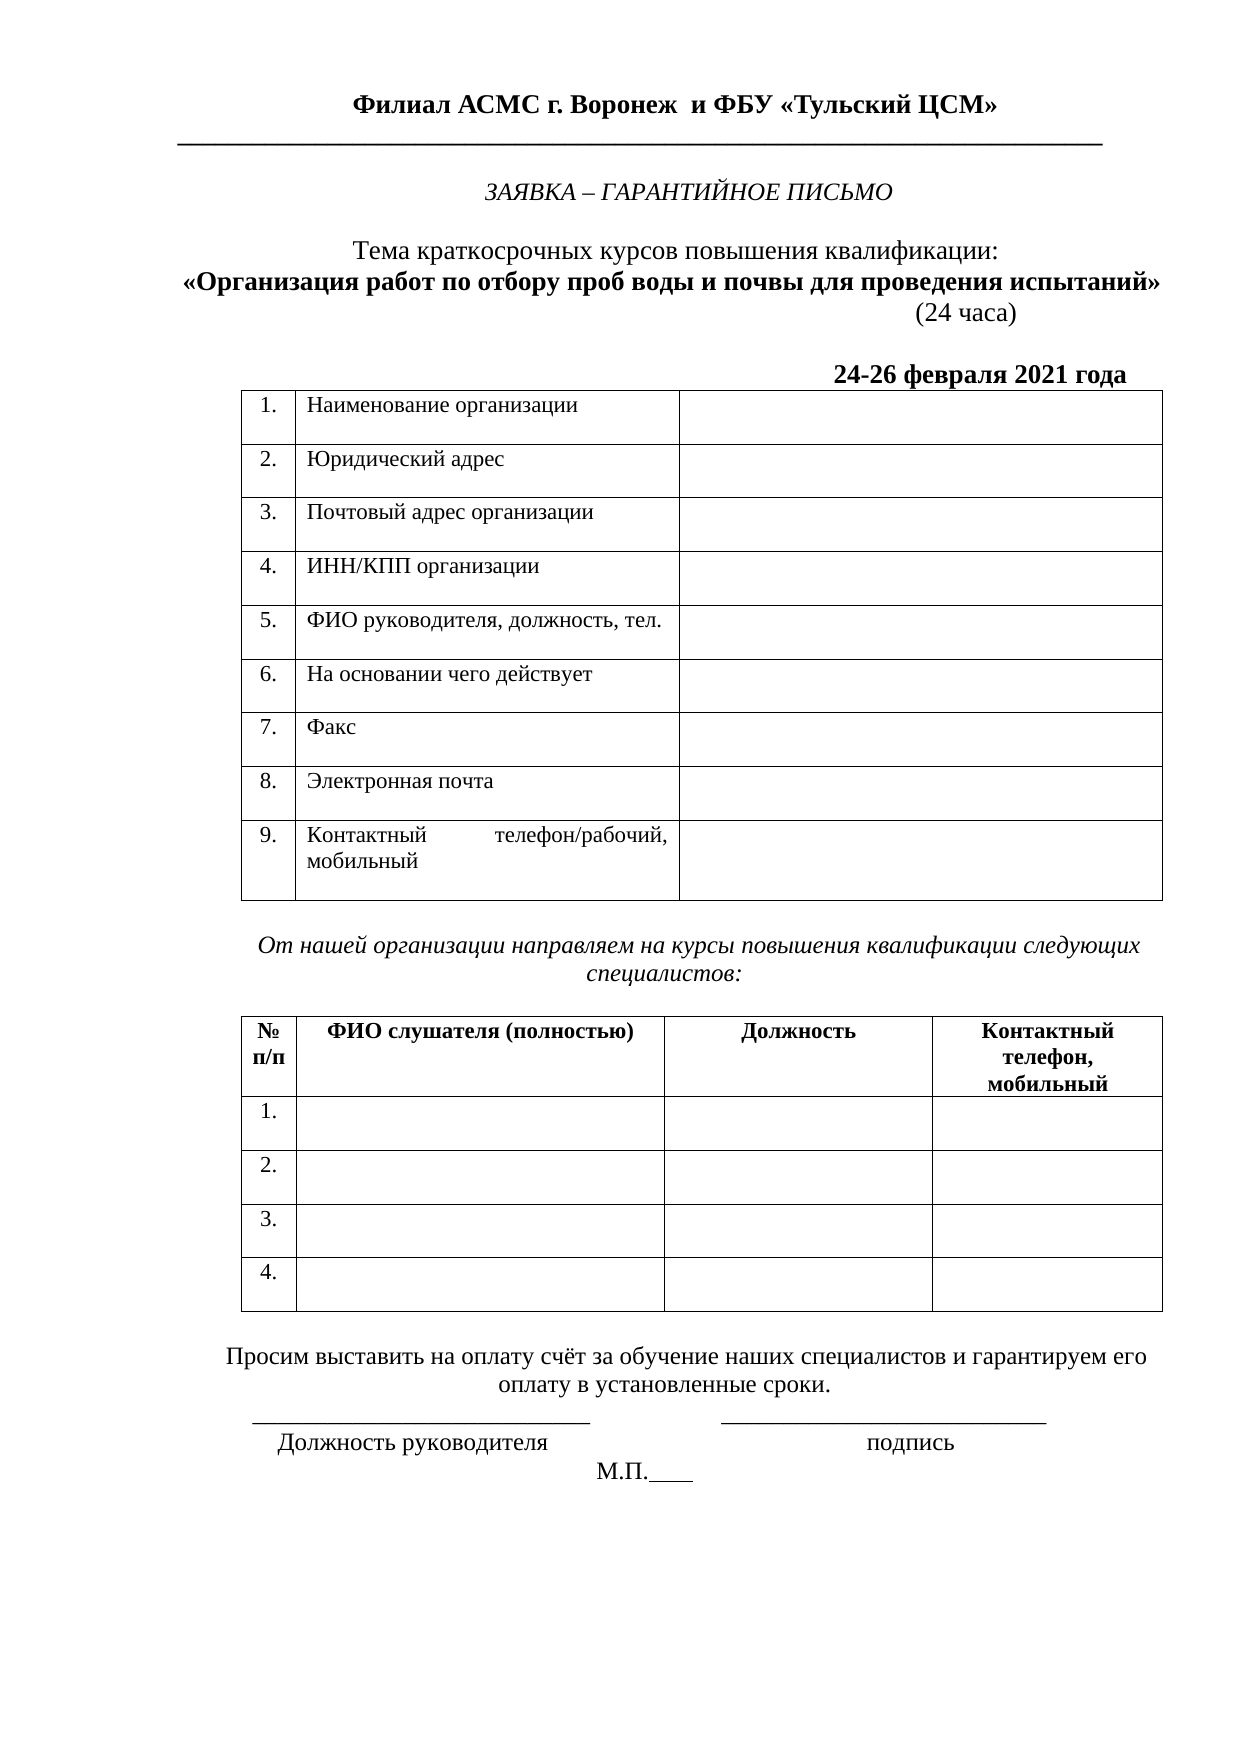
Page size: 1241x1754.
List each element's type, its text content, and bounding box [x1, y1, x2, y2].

table_cell 3. [242, 498, 295, 551]
text М.П. [252, 1456, 1152, 1484]
table_header ФИО слушателя (полностью) [297, 1017, 664, 1096]
text ___________________________ __________________________ [252, 1398, 1152, 1427]
text ЗАЯВКА – ГАРАНТИЙНОЕ ПИСЬМО [398, 177, 1152, 205]
table_cell На основании чего действует [296, 660, 679, 712]
table_header [680, 391, 1162, 443]
table_cell [297, 1205, 664, 1257]
table_cell [297, 1097, 664, 1150]
text «Организация работ по отбору проб воды и почвы для проведения испытаний» [177, 265, 1167, 296]
text Тема краткосрочных курсов повышения квалификации: [177, 234, 1167, 265]
table_cell [933, 1097, 1162, 1150]
table_cell [933, 1205, 1162, 1257]
table_cell [680, 498, 1162, 551]
table_cell Электронная почта [296, 767, 679, 820]
text От нашей организации направляем на курсы повышения квалификации следующих специалистов: [177, 930, 1152, 987]
table_cell [680, 713, 1162, 766]
table_cell ФИО руководителя, должность, тел. [296, 606, 679, 658]
table_cell [665, 1097, 932, 1150]
table_cell [680, 552, 1162, 605]
table_cell [933, 1258, 1162, 1311]
table_cell Факс [296, 713, 679, 766]
table_cell [297, 1151, 664, 1203]
table_cell 9. [242, 821, 295, 900]
table_cell [680, 660, 1162, 712]
table_cell Юридический адрес [296, 445, 679, 497]
table_cell [665, 1151, 932, 1203]
table_cell [665, 1205, 932, 1257]
table_cell [933, 1151, 1162, 1203]
table_cell 2. [242, 1151, 296, 1203]
table_cell 7. [242, 713, 295, 766]
table_cell 2. [242, 445, 295, 497]
text Филиал АСМС г. Воронеж и ФБУ «Тульский ЦСМ» [177, 88, 1152, 119]
table_cell 5. [242, 606, 295, 658]
table_cell 4. [242, 552, 295, 605]
table_cell Почтовый адрес организации [296, 498, 679, 551]
table_header Должность [665, 1017, 932, 1096]
table_header № п/п [242, 1017, 296, 1096]
table_cell [665, 1258, 932, 1311]
table_cell [680, 606, 1162, 658]
text Должность руководителя подпись [252, 1427, 1152, 1456]
table_header Наименование организации [296, 391, 679, 443]
table_cell 4. [242, 1258, 296, 1311]
text __________________________________________________________________________ [177, 119, 1152, 148]
table_cell ИНН/КПП организации [296, 552, 679, 605]
table_cell 8. [242, 767, 295, 820]
table_cell [680, 821, 1162, 900]
table_cell 1. [242, 1097, 296, 1150]
text (24 часа) [767, 296, 1167, 327]
table_cell [680, 445, 1162, 497]
table_cell [680, 767, 1162, 820]
table_header Контактный телефон, мобильный [933, 1017, 1162, 1096]
table_header 1. [242, 391, 295, 443]
table_cell 3. [242, 1205, 296, 1257]
text Просим выставить на оплату счёт за обучение наших специалистов и гарантируем его оплату в установленные сроки. [177, 1341, 1152, 1398]
text 24-26 февраля 2021 года [177, 359, 1152, 390]
table_cell [297, 1258, 664, 1311]
table_cell 6. [242, 660, 295, 712]
table_cell Контактный телефон/рабочий, мобильный [296, 821, 679, 900]
